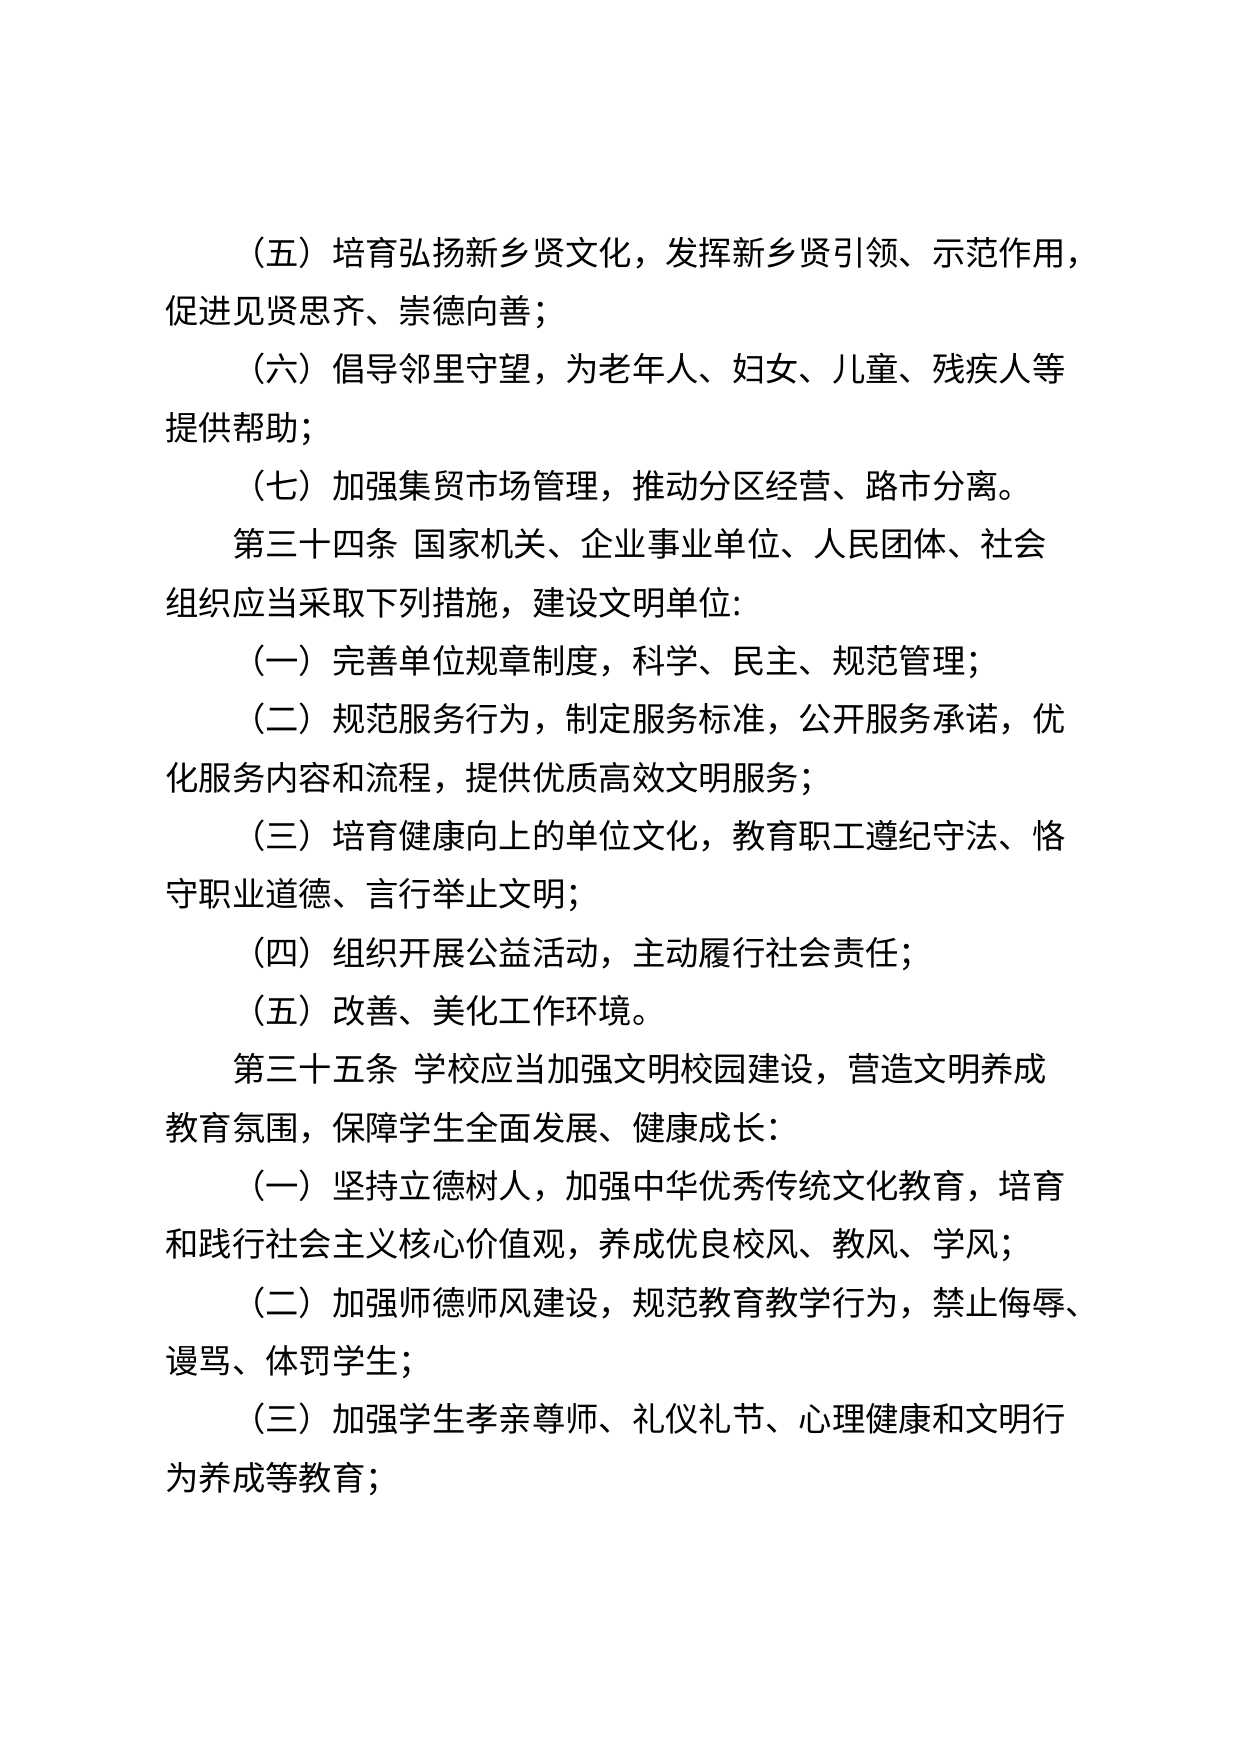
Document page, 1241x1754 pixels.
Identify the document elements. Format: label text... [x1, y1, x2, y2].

text （二）加强师德师风建设，规范教育教学行为，禁止侮辱、谩骂、体罚学生； [165, 1268, 1075, 1385]
text （七）加强集贸市场管理，推动分区经营、路市分离。 [165, 452, 1075, 510]
text （六）倡导邻里守望，为老年人、妇女、儿童、残疾人等提供帮助； [165, 335, 1075, 452]
text （三）加强学生孝亲尊师、礼仪礼节、心理健康和文明行为养成等教育； [165, 1385, 1075, 1502]
text （四）组织开展公益活动，主动履行社会责任； [165, 918, 1075, 977]
text （一）坚持立德树人，加强中华优秀传统文化教育，培育和践行社会主义核心价值观，养成优良校风、教风、学风； [165, 1152, 1075, 1268]
text （五）改善、美化工作环境。 [165, 977, 1075, 1035]
text （五）培育弘扬新乡贤文化，发挥新乡贤引领、示范作用，促进见贤思齐、崇德向善； [165, 218, 1075, 335]
text （二）规范服务行为，制定服务标准，公开服务承诺，优化服务内容和流程，提供优质高效文明服务； [165, 685, 1075, 802]
text 第三十四条 国家机关、企业事业单位、人民团体、社会组织应当采取下列措施，建设文明单位: [165, 510, 1075, 627]
text （三）培育健康向上的单位文化，教育职工遵纪守法、恪守职业道德、言行举止文明； [165, 802, 1075, 918]
text 第三十五条 学校应当加强文明校园建设，营造文明养成教育氛围，保障学生全面发展、健康成长： [165, 1035, 1075, 1152]
text （一）完善单位规章制度，科学、民主、规范管理； [165, 627, 1075, 685]
